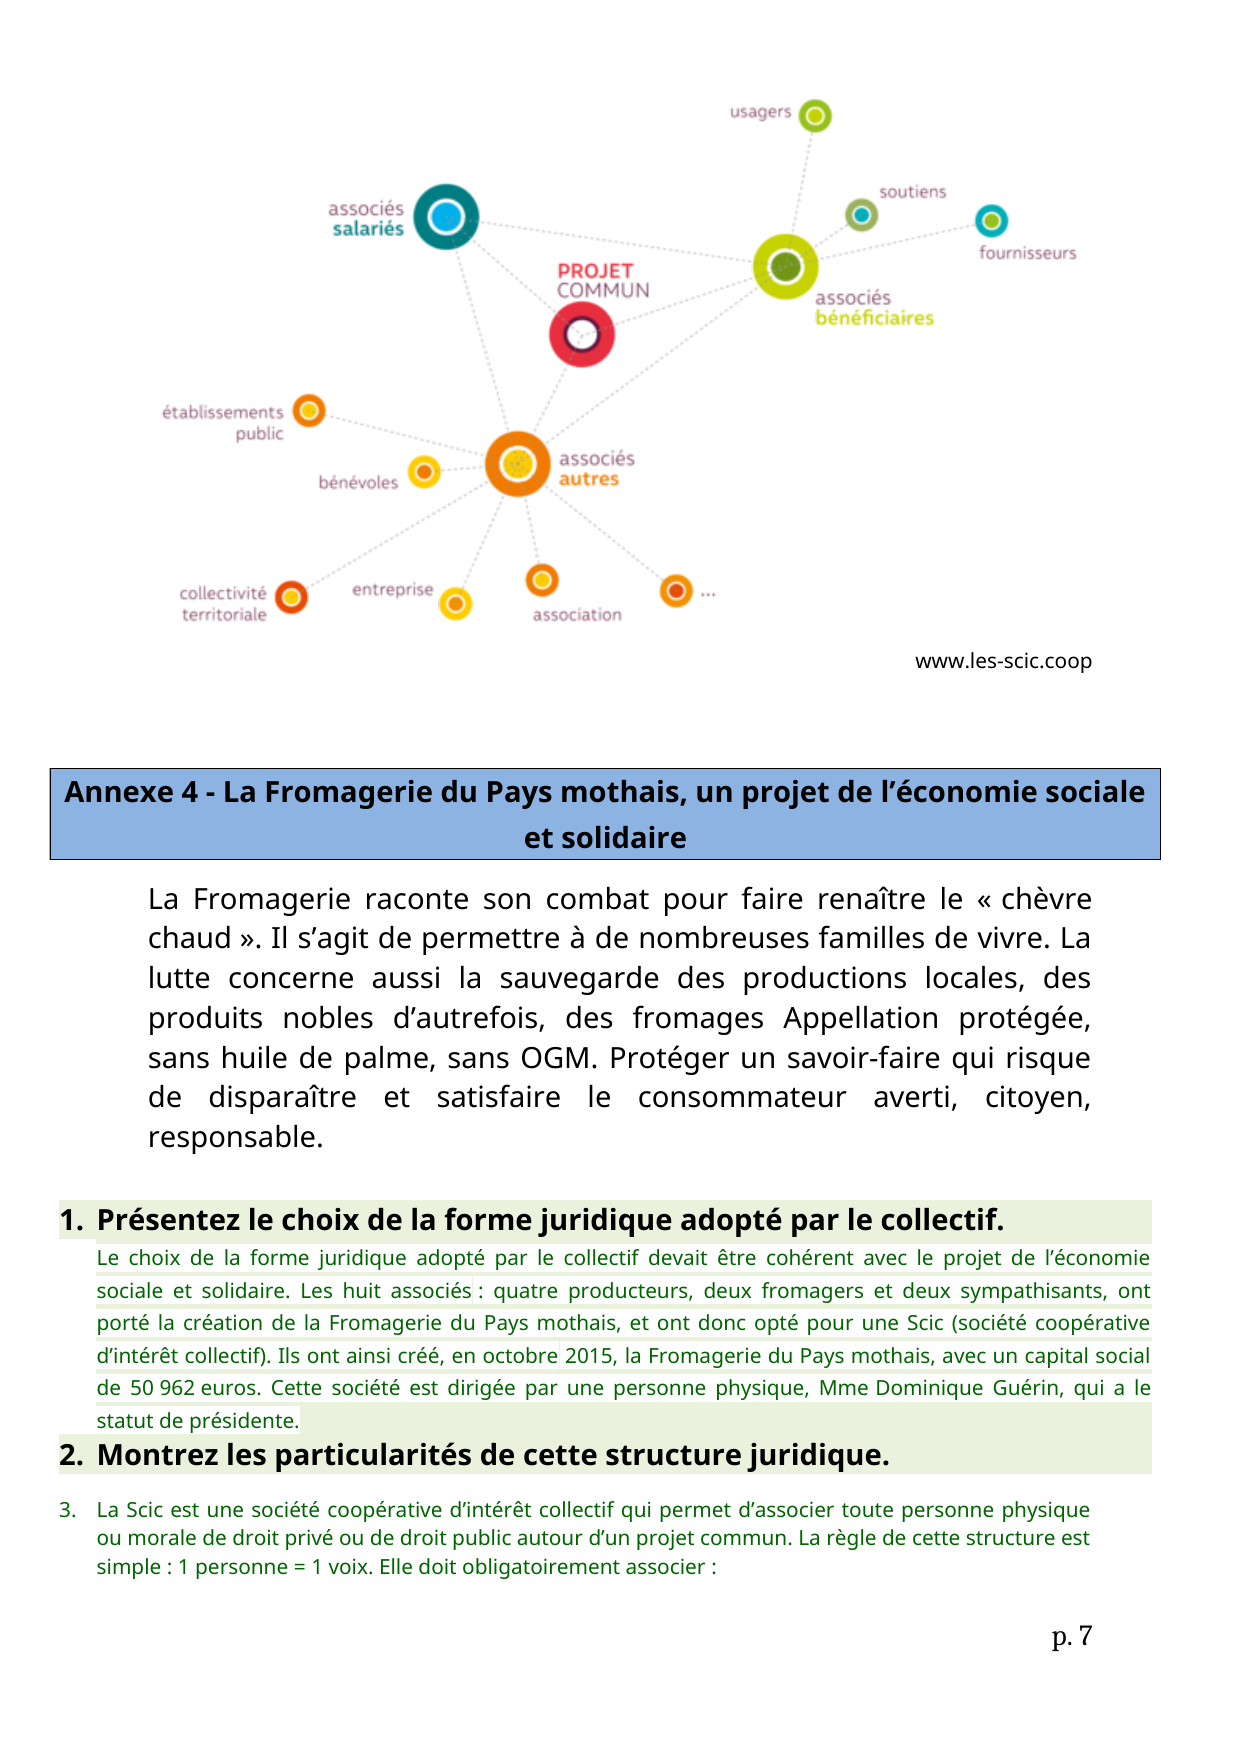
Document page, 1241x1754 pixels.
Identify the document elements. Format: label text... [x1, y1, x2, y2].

list Le choix de la forme juridique adopté par le collectif devait être cohérent avec le projet de l’économie sociale et solidaire. Les huit associés : quatre producteurs, deux fromagers et deux sympathisants, ont porté la création de la Fromagerie du Pays mothais, et ont donc opté pour une Scic (société coopérative d’intérêt collectif). Ils ont ainsi créé, en octobre 2015, la Fromagerie du Pays mothais, avec un capital social de 50 962 euros. Cette société est dirigée par une personne physique, Mme Dominique Guérin, qui a le statut de présidente. [96, 1402, 1152, 1434]
list Montrez les particularités de cette structure juridique. [59, 1434, 1152, 1474]
list Le choix de la forme juridique adopté par le collectif devait être cohérent avec le projet de l’économie sociale et solidaire. Les huit associés : quatre producteurs, deux fromagers et deux sympathisants, ont porté la création de la Fromagerie du Pays mothais, et ont donc opté pour une Scic (société coopérative d’intérêt collectif). Ils ont ainsi créé, en octobre 2015, la Fromagerie du Pays mothais, avec un capital social de 50 962 euros. Cette société est dirigée par une personne physique, Mme Dominique Guérin, qui a le statut de présidente. [96, 1272, 1152, 1309]
picture [151, 73, 1089, 634]
list La Scic est une société coopérative d’intérêt collectif qui permet d’associer toute personne physique ou morale de droit privé ou de droit public autour d’un projet commun. La règle de cette structure est simple : 1 personne = 1 voix. Elle doit obligatoirement associer : [59, 1495, 1093, 1580]
text La Fromagerie raconte son combat pour faire renaître le « chèvre chaud ». Il s’agit de permettre à de nombreuses familles de vivre. La lutte concerne aussi la sauvegarde des productions locales, des produits nobles d’autrefois, des fromages Appellation protégée, sans huile de palme, sans OGM. Protéger un savoir-faire qui risque de disparaître et satisfaire le consommateur averti, citoyen, responsable. [148, 878, 1093, 1156]
list Présentez le choix de la forme juridique adopté par le collectif. [59, 1200, 1152, 1239]
subtitle Annexe 4 - La Fromagerie du Pays mothais, un projet de l’économie sociale et solidaire [51, 769, 1160, 859]
list Le choix de la forme juridique adopté par le collectif devait être cohérent avec le projet de l’économie sociale et solidaire. Les huit associés : quatre producteurs, deux fromagers et deux sympathisants, ont porté la création de la Fromagerie du Pays mothais, et ont donc opté pour une Scic (société coopérative d’intérêt collectif). Ils ont ainsi créé, en octobre 2015, la Fromagerie du Pays mothais, avec un capital social de 50 962 euros. Cette société est dirigée par une personne physique, Mme Dominique Guérin, qui a le statut de présidente. [96, 1337, 1152, 1374]
text www.les-scic.coop [148, 646, 1093, 674]
